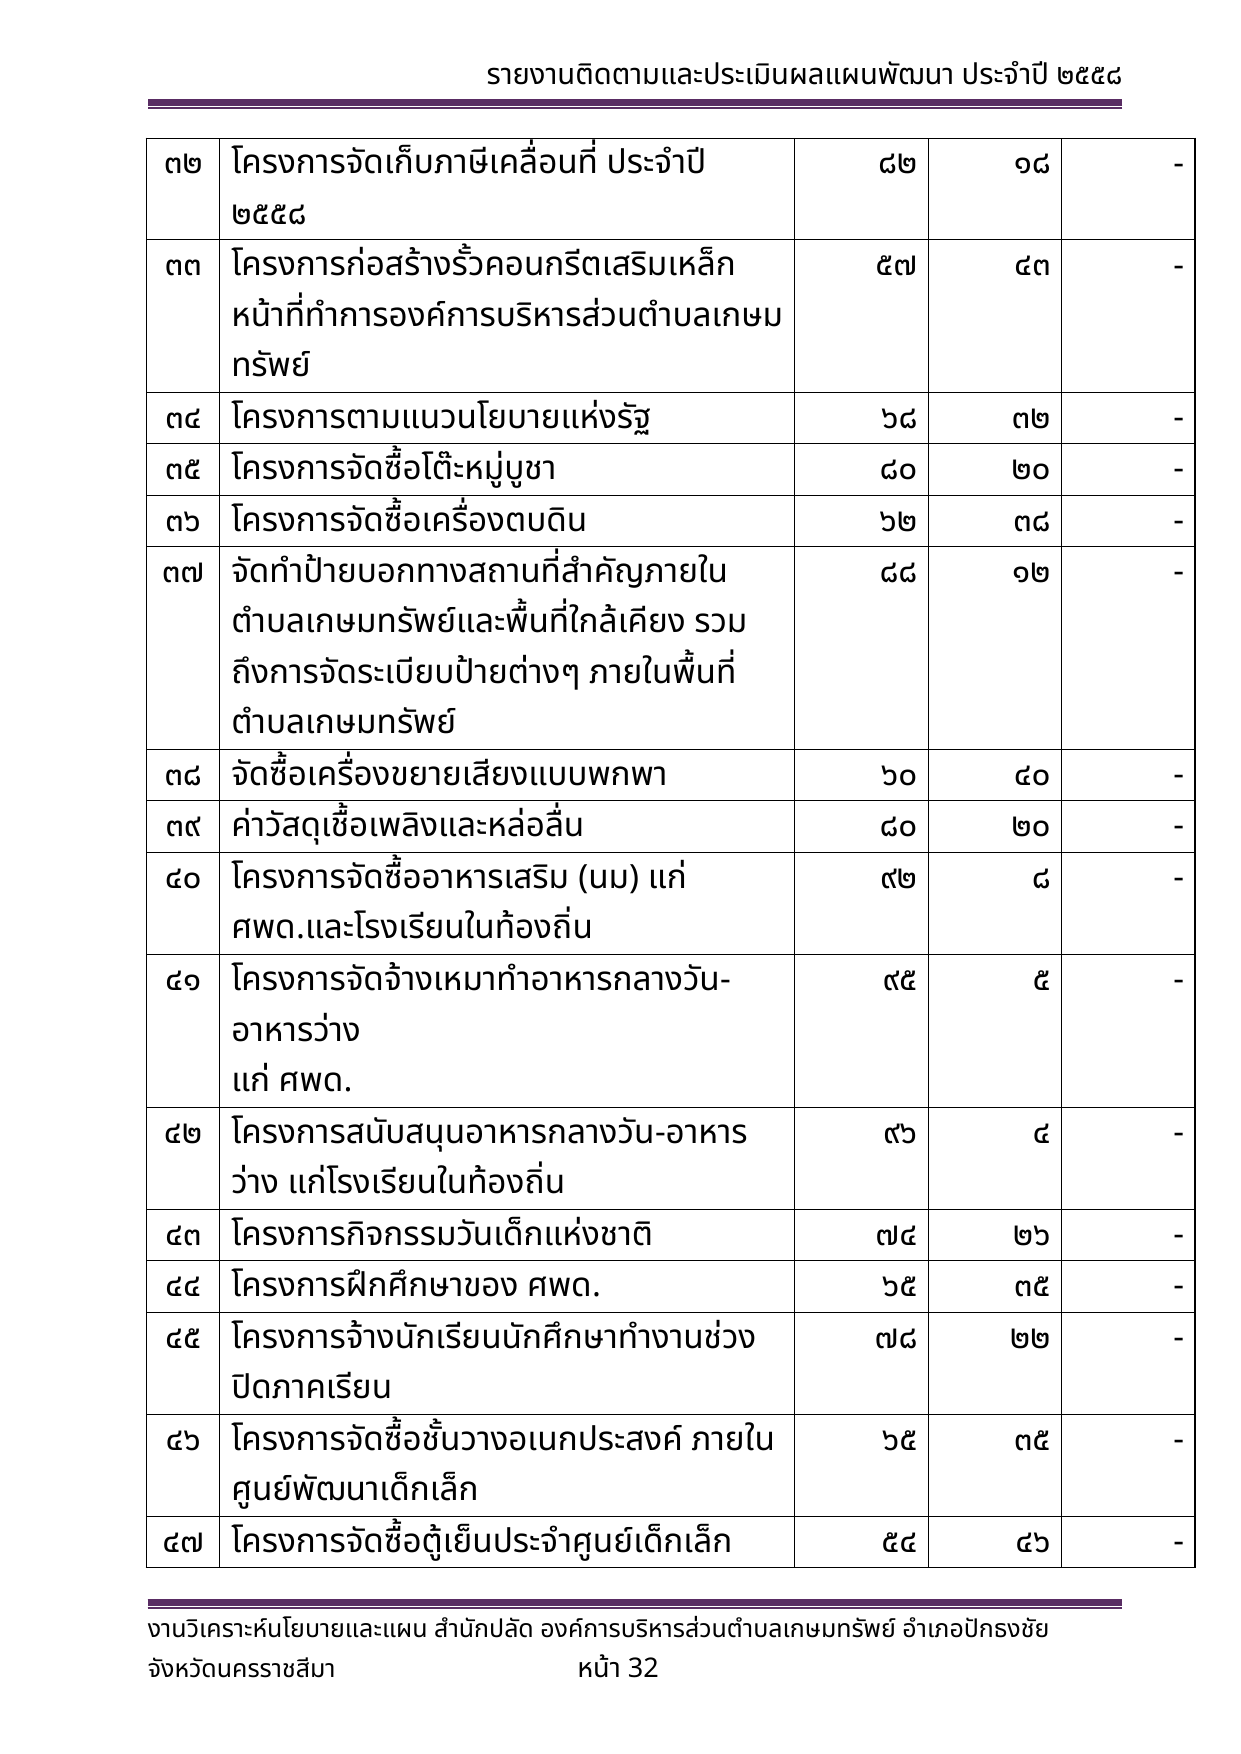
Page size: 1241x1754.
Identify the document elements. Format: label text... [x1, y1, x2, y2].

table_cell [220, 1517, 794, 1567]
table_cell - [1062, 1517, 1194, 1567]
table_cell โครงการตามแนวนโยบายแห่งรัฐ [220, 393, 794, 443]
table_cell ๕ [929, 955, 1061, 1107]
table_cell ๖๒ [795, 496, 928, 546]
table_cell ๔๔ [147, 1261, 219, 1312]
table_cell โครงการจัดซื้อชั้นวางอเนกประสงค์ ภายในศูนย์พัฒนาเด็กเล็ก [220, 1415, 794, 1516]
table_cell ๓๒ [929, 393, 1061, 443]
table_cell จัดทำป้ายบอกทางสถานที่สำคัญภายในตำบลเกษมทรัพย์และพื้นที่ใกล้เคียง รวมถึงการจัดระเบียบป้ายต่างๆ ภายในพื้นที่ตำบลเกษมทรัพย์ [220, 547, 794, 749]
table_cell ๔๐ [929, 750, 1061, 800]
table_cell ๓๘ [147, 750, 219, 800]
table_cell จัดซื้อเครื่องขยายเสียงแบบพกพา [220, 750, 794, 800]
table_cell ๔๕ [147, 1313, 219, 1414]
table_cell โครงการฝึกศึกษาของ ศพด. [220, 1261, 794, 1312]
table_cell ๖๐ [795, 750, 928, 800]
table_cell ๔ [929, 1108, 1061, 1209]
table_cell ๓๕ [929, 1261, 1061, 1312]
table_cell ๖๕ [795, 1261, 928, 1312]
table_cell ๒๒ [929, 1313, 1061, 1414]
table_cell ๒๐ [929, 444, 1061, 494]
table_cell ๔๒ [147, 1108, 219, 1209]
table_cell - [1062, 955, 1194, 1107]
table_cell ๔๖ [147, 1415, 219, 1516]
table_cell ๔๐ [147, 853, 219, 954]
table_cell - [1062, 1210, 1194, 1260]
table_cell ค่าวัสดุเชื้อเพลิงและหล่อลื่น [220, 801, 794, 852]
table_cell ๓๘ [929, 496, 1061, 546]
table_cell - [1062, 853, 1194, 954]
table_cell - [1062, 1261, 1194, 1312]
table_cell ๓๙ [147, 801, 219, 852]
table_cell ๔๓ [929, 240, 1061, 392]
table_cell ๙๒ [795, 853, 928, 954]
table_cell ๑๒ [929, 547, 1061, 749]
table_cell ๔๖ [929, 1517, 1061, 1567]
table_cell ๑๘ [929, 139, 1061, 239]
table_cell โครงการจัดซื้ออาหารเสริม (นม) แก่ ศพด.และโรงเรียนในท้องถิ่น [220, 853, 794, 954]
table_cell โครงการก่อสร้างรั้วคอนกรีตเสริมเหล็ก หน้าที่ทำการองค์การบริหารส่วนตำบลเกษมทรัพย์ [220, 240, 794, 392]
table_cell ๙๕ [795, 955, 928, 1107]
table_cell ๕๔ [795, 1517, 928, 1567]
table_cell ๖๕ [795, 1415, 928, 1516]
table_cell โครงการจัดเก็บภาษีเคลื่อนที่ ประจำปี ๒๕๕๘ [220, 139, 794, 239]
table_cell ๓๗ [147, 547, 219, 749]
table_cell ๔๗ [147, 1517, 219, 1567]
table_cell โครงการจัดจ้างเหมาทำอาหารกลางวัน-อาหารว่าง แก่ ศพด. [220, 955, 794, 1107]
table_cell ๓๕ [147, 444, 219, 494]
table_cell ๒๐ [929, 801, 1061, 852]
table_cell ๓๓ [147, 240, 219, 392]
table_cell - [1062, 496, 1194, 546]
table_cell ๘๘ [795, 547, 928, 749]
table_cell โครงการกิจกรรมวันเด็กแห่งชาติ [220, 1210, 794, 1260]
table_cell โครงการจัดซื้อโต๊ะหมู่บูชา [220, 444, 794, 494]
table_cell - [1062, 1415, 1194, 1516]
table_cell - [1062, 393, 1194, 443]
table_cell ๗๘ [795, 1313, 928, 1414]
table_cell - [1062, 1313, 1194, 1414]
table_cell โครงการสนับสนุนอาหารกลางวัน-อาหารว่าง แก่โรงเรียนในท้องถิ่น [220, 1108, 794, 1209]
table_cell ๖๘ [795, 393, 928, 443]
table_cell ๔๑ [147, 955, 219, 1107]
table_cell - [1062, 240, 1194, 392]
table_cell - [1062, 139, 1194, 239]
table_cell - [1062, 801, 1194, 852]
table_cell ๗๔ [795, 1210, 928, 1260]
table_cell ๓๖ [147, 496, 219, 546]
table_cell ๓๒ [147, 139, 219, 239]
table_cell - [1062, 750, 1194, 800]
table_cell ๘๒ [795, 139, 928, 239]
table_cell - [1062, 547, 1194, 749]
table_cell ๘๐ [795, 801, 928, 852]
table_cell โครงการจัดซื้อเครื่องตบดิน [220, 496, 794, 546]
table_cell - [1062, 1108, 1194, 1209]
table_cell ๘ [929, 853, 1061, 954]
table_cell ๔๓ [147, 1210, 219, 1260]
table_cell - [1062, 444, 1194, 494]
table_cell ๒๖ [929, 1210, 1061, 1260]
table_cell ๓๕ [929, 1415, 1061, 1516]
table_cell ๘๐ [795, 444, 928, 494]
table_cell ๓๔ [147, 393, 219, 443]
table_cell โครงการจ้างนักเรียนนักศึกษาทำงานช่วงปิดภาคเรียน [220, 1313, 794, 1414]
table_cell ๙๖ [795, 1108, 928, 1209]
table_cell ๕๗ [795, 240, 928, 392]
